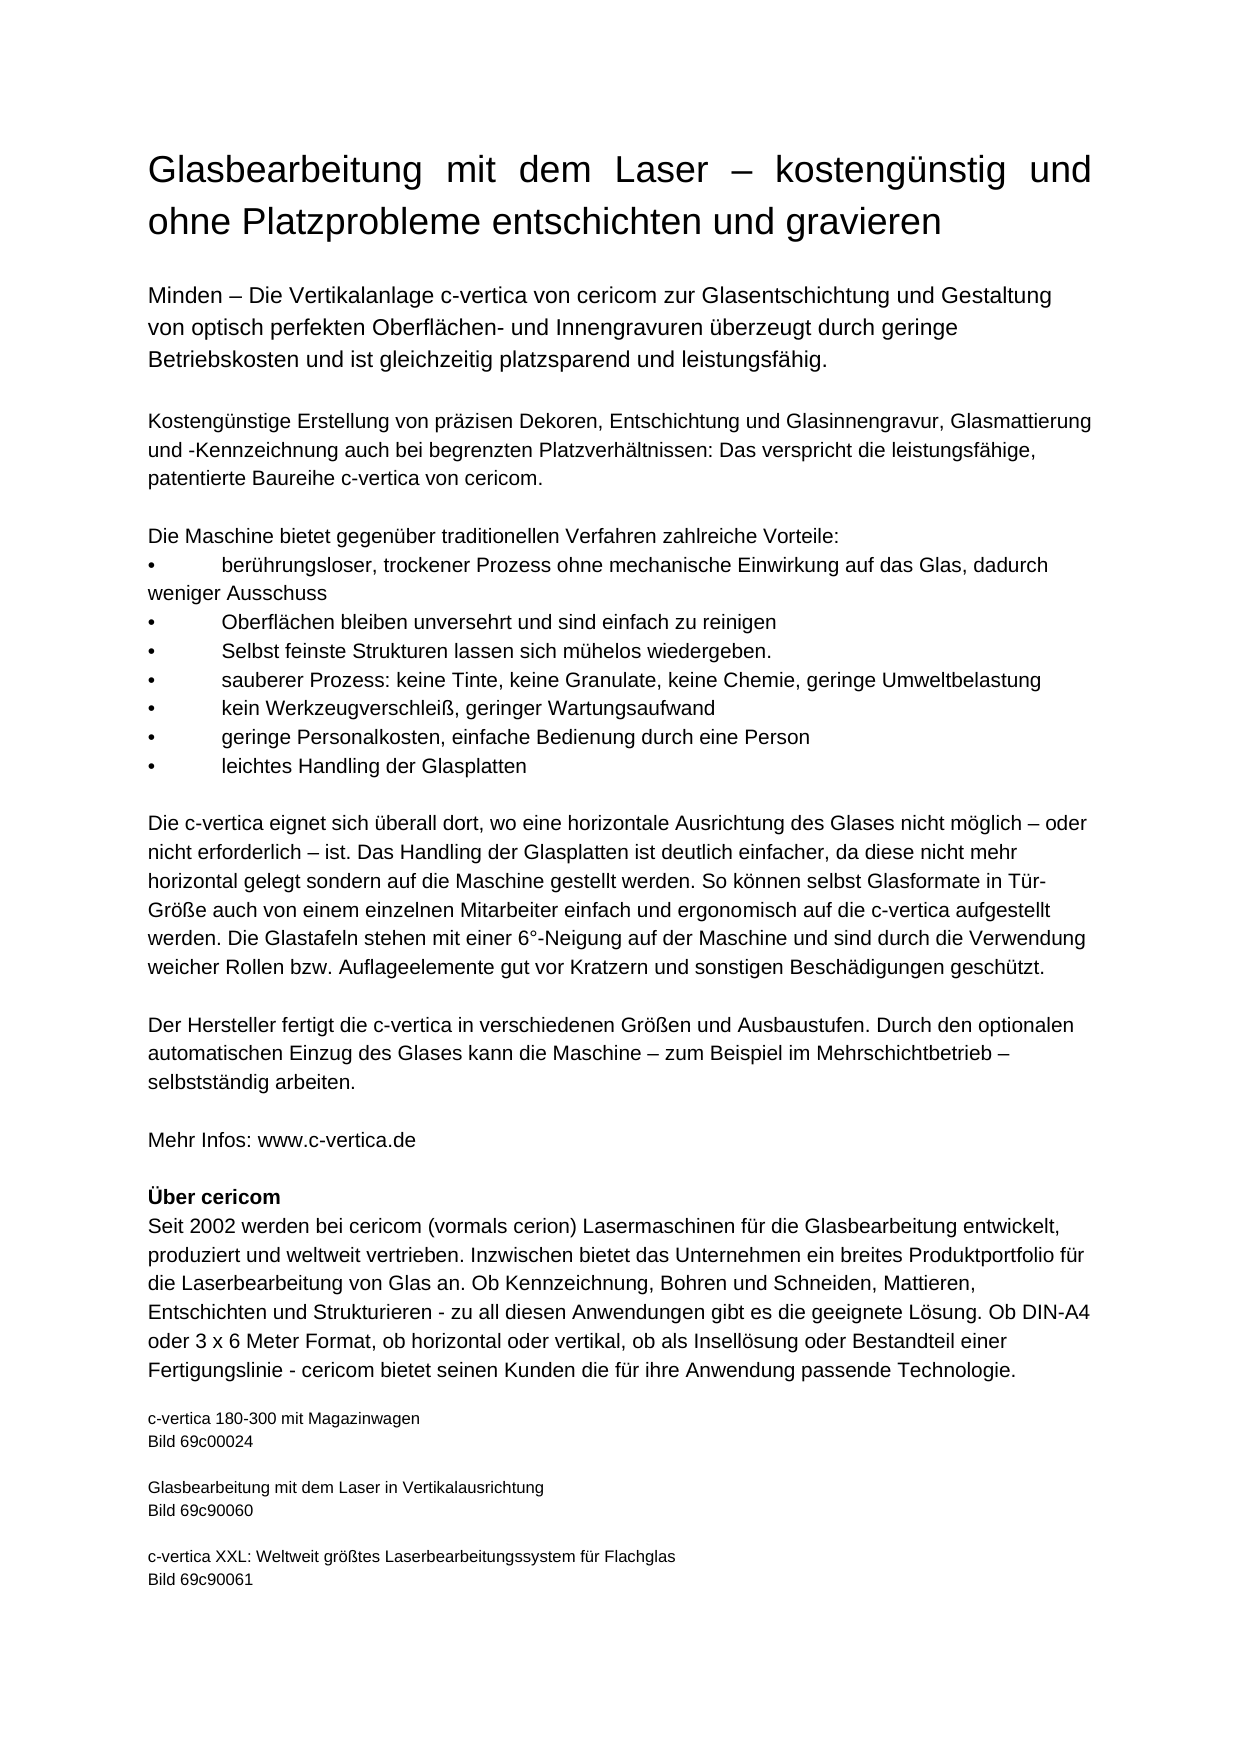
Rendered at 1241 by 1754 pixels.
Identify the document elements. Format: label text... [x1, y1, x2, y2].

text Mehr Infos: www.c-vertica.de [148, 1127, 1093, 1151]
text c-vertica XXL: Weltweit größtes Laserbearbeitungssystem für Flachglas [148, 1547, 1093, 1566]
text Die c-vertica eignet sich überall dort, wo eine horizontale Ausrichtung des Glases nicht möglich – oder nicht erforderlich – ist. Das Handling der Glasplatten ist deutlich einfacher, da diese nicht mehr horizontal gelegt sondern auf die Maschine gestellt werden. So können selbst Glasformate in Tür-Größe auch von einem einzelnen Mitarbeiter einfach und ergono­misch auf die c-vertica aufgestellt werden. Die Glastafeln stehen mit einer 6°-Neigung auf der Maschine und sind durch die Verwendung weicher Rollen bzw. Auflageelemente gut vor Kratzern und sonstigen Beschädigungen geschützt. [148, 811, 1093, 979]
text • kein Werkzeugverschleiß, geringer Wartungsaufwand [148, 696, 1093, 720]
text Über cericom [148, 1185, 1093, 1209]
text c-vertica 180-300 mit Magazinwagen [148, 1409, 1093, 1428]
text • Oberflächen bleiben unversehrt und sind einfach zu reinigen [148, 610, 1093, 634]
text Kostengünstige Erstellung von präzisen Dekoren, Entschichtung und Glasinnengravur, Glasmattierung und -Kennzeichnung auch bei begrenzten Platzverhältnissen: Das verspricht die leistungsfähige, patentierte Baureihe c-vertica von cericom. [148, 409, 1093, 490]
text • berührungsloser, trockener Prozess ohne mechanische Einwirkung auf das Glas, dadurch weniger Ausschuss [148, 552, 1093, 605]
text Minden – Die Vertikalanlage c-vertica von cericom zur Glasentschichtung und Gestaltung von optisch perfekten Oberflächen- und Innengravuren überzeugt durch geringe Betriebskosten und ist gleichzeitig platzsparend und leistungsfähig. [148, 282, 1093, 372]
text • leichtes Handling der Glasplatten [148, 754, 1093, 778]
text • Selbst feinste Strukturen lassen sich mühelos wiedergeben. [148, 639, 1093, 663]
text Bild 69c90060 [148, 1501, 1093, 1520]
text Die Maschine bietet gegenüber traditionellen Verfahren zahlreiche Vorteile: [148, 524, 1093, 548]
text • sauberer Prozess: keine Tinte, keine Granulate, keine Chemie, geringe Umweltbelastung [148, 667, 1093, 691]
text Bild 69c00024 [148, 1432, 1093, 1451]
text Bild 69c90061 [148, 1569, 1093, 1589]
text Glasbearbeitung mit dem Laser in Vertikalausrichtung [148, 1478, 1093, 1497]
text • geringe Personalkosten, einfache Bedienung durch eine Person [148, 725, 1093, 749]
text Glasbearbeitung mit dem Laser – kostengünstig und ohne Platzprobleme entschichten und gravieren [148, 148, 1093, 242]
text Seit 2002 werden bei cericom (vormals cerion) Lasermaschinen für die Glasbearbeitung entwickelt, produziert und weltweit vertrieben. Inzwischen bietet das Unternehmen ein breites Produktportfolio für die Laserbearbeitung von Glas an. Ob Kennzeichnung, Bohren und Schneiden, Mattieren, Entschichten und Strukturieren - zu all diesen Anwendungen gibt es die geeignete Lösung. Ob DIN-A4 oder 3 x 6 Meter Format, ob horizontal oder vertikal, ob als Insellösung oder Bestandteil einer Fertigungslinie - cericom bietet seinen Kunden die für ihre Anwendung passende Technologie. [148, 1214, 1093, 1381]
text Der Hersteller fertigt die c-vertica in verschiedenen Größen und Ausbaustufen. Durch den optionalen automatischen Einzug des Glases kann die Maschine – zum Beispiel im Mehrschichtbetrieb – selbstständig arbeiten. [148, 1012, 1093, 1094]
